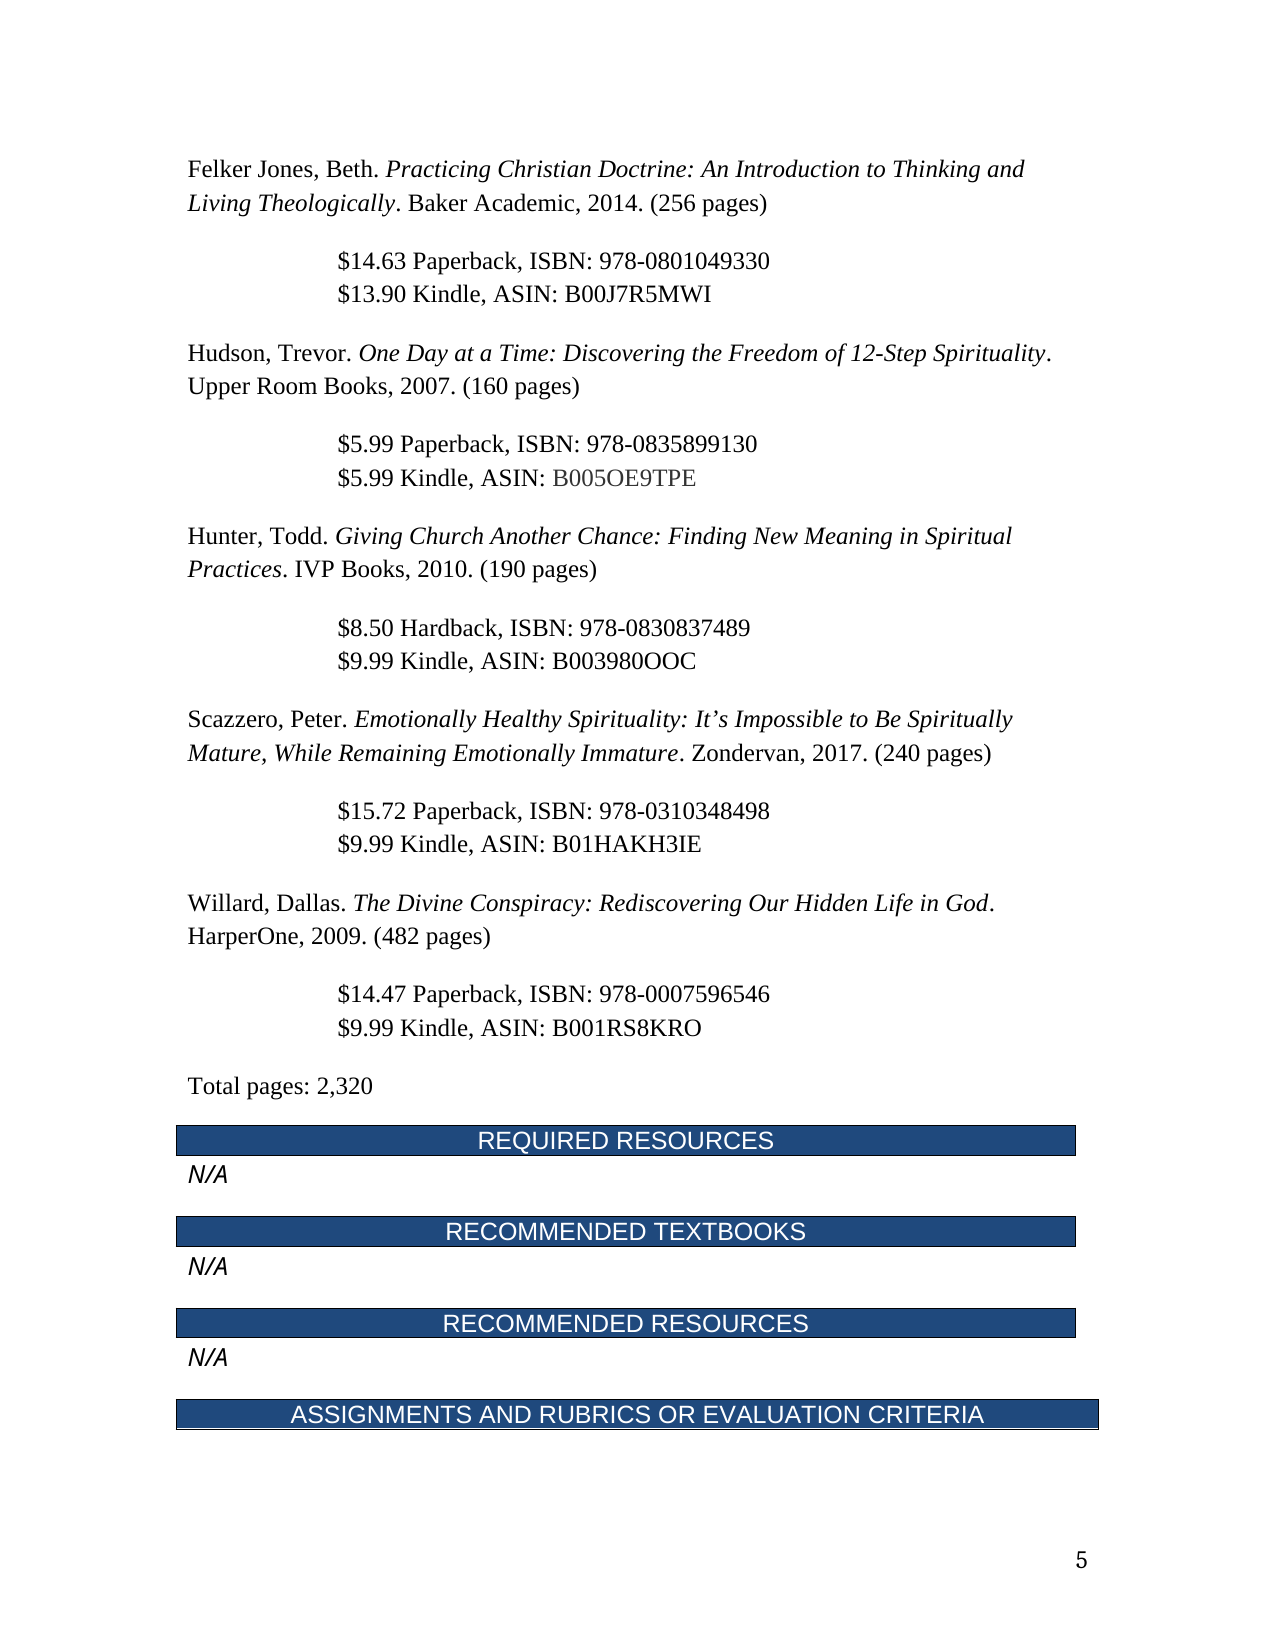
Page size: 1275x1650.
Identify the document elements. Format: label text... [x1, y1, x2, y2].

text $5.99 Paperback, ISBN: 978-0835899130 $5.99 Kindle, ASIN: B005OE9TPE [187, 425, 1087, 492]
text $14.63 Paperback, ISBN: 978-0801049330 $13.90 Kindle, ASIN: B00J7R5MWI [337, 242, 1087, 308]
text Scazzero, Peter. Emotionally Healthy Spirituality: It’s Impossible to Be Spiritually Mature, While Remaining Emotionally Immature. Zondervan, 2017. (240 pages) [187, 700, 1087, 767]
text $14.47 Paperback, ISBN: 978-0007596546 $9.99 Kindle, ASIN: B001RS8KRO [187, 975, 1087, 1042]
text N/A [187, 1338, 1087, 1374]
text Hudson, Trevor. One Day at a Time: Discovering the Freedom of 12-Step Spirituality. Upper Room Books, 2007. (160 pages) [187, 333, 1087, 400]
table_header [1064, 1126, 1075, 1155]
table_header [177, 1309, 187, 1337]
text Felker Jones, Beth. Practicing Christian Doctrine: An Introduction to Thinking and Living Theologically. Baker Academic, 2014. (256 pages) [187, 150, 1087, 217]
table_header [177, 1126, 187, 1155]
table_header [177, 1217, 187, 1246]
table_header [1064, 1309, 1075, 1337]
text $8.50 Hardback, ISBN: 978-0830837489 $9.99 Kindle, ASIN: B003980OOC [187, 608, 1087, 675]
text Hunter, Todd. Giving Church Another Chance: Finding New Meaning in Spiritual Practices. IVP Books, 2010. (190 pages) [187, 517, 1087, 583]
text $15.72 Paperback, ISBN: 978-0310348498 $9.99 Kindle, ASIN: B01HAKH3IE [187, 792, 1087, 858]
text N/A [187, 1247, 1087, 1282]
text Willard, Dallas. The Divine Conspiracy: Rediscovering Our Hidden Life in God. HarperOne, 2009. (482 pages) [187, 883, 1087, 950]
text N/A [187, 1156, 1087, 1191]
table_header ASSIGNMENTS AND RUBRICS OR EVALUATION CRITERIA [177, 1400, 1098, 1428]
text Total pages: 2,320 [187, 1067, 1087, 1100]
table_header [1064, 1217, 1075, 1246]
